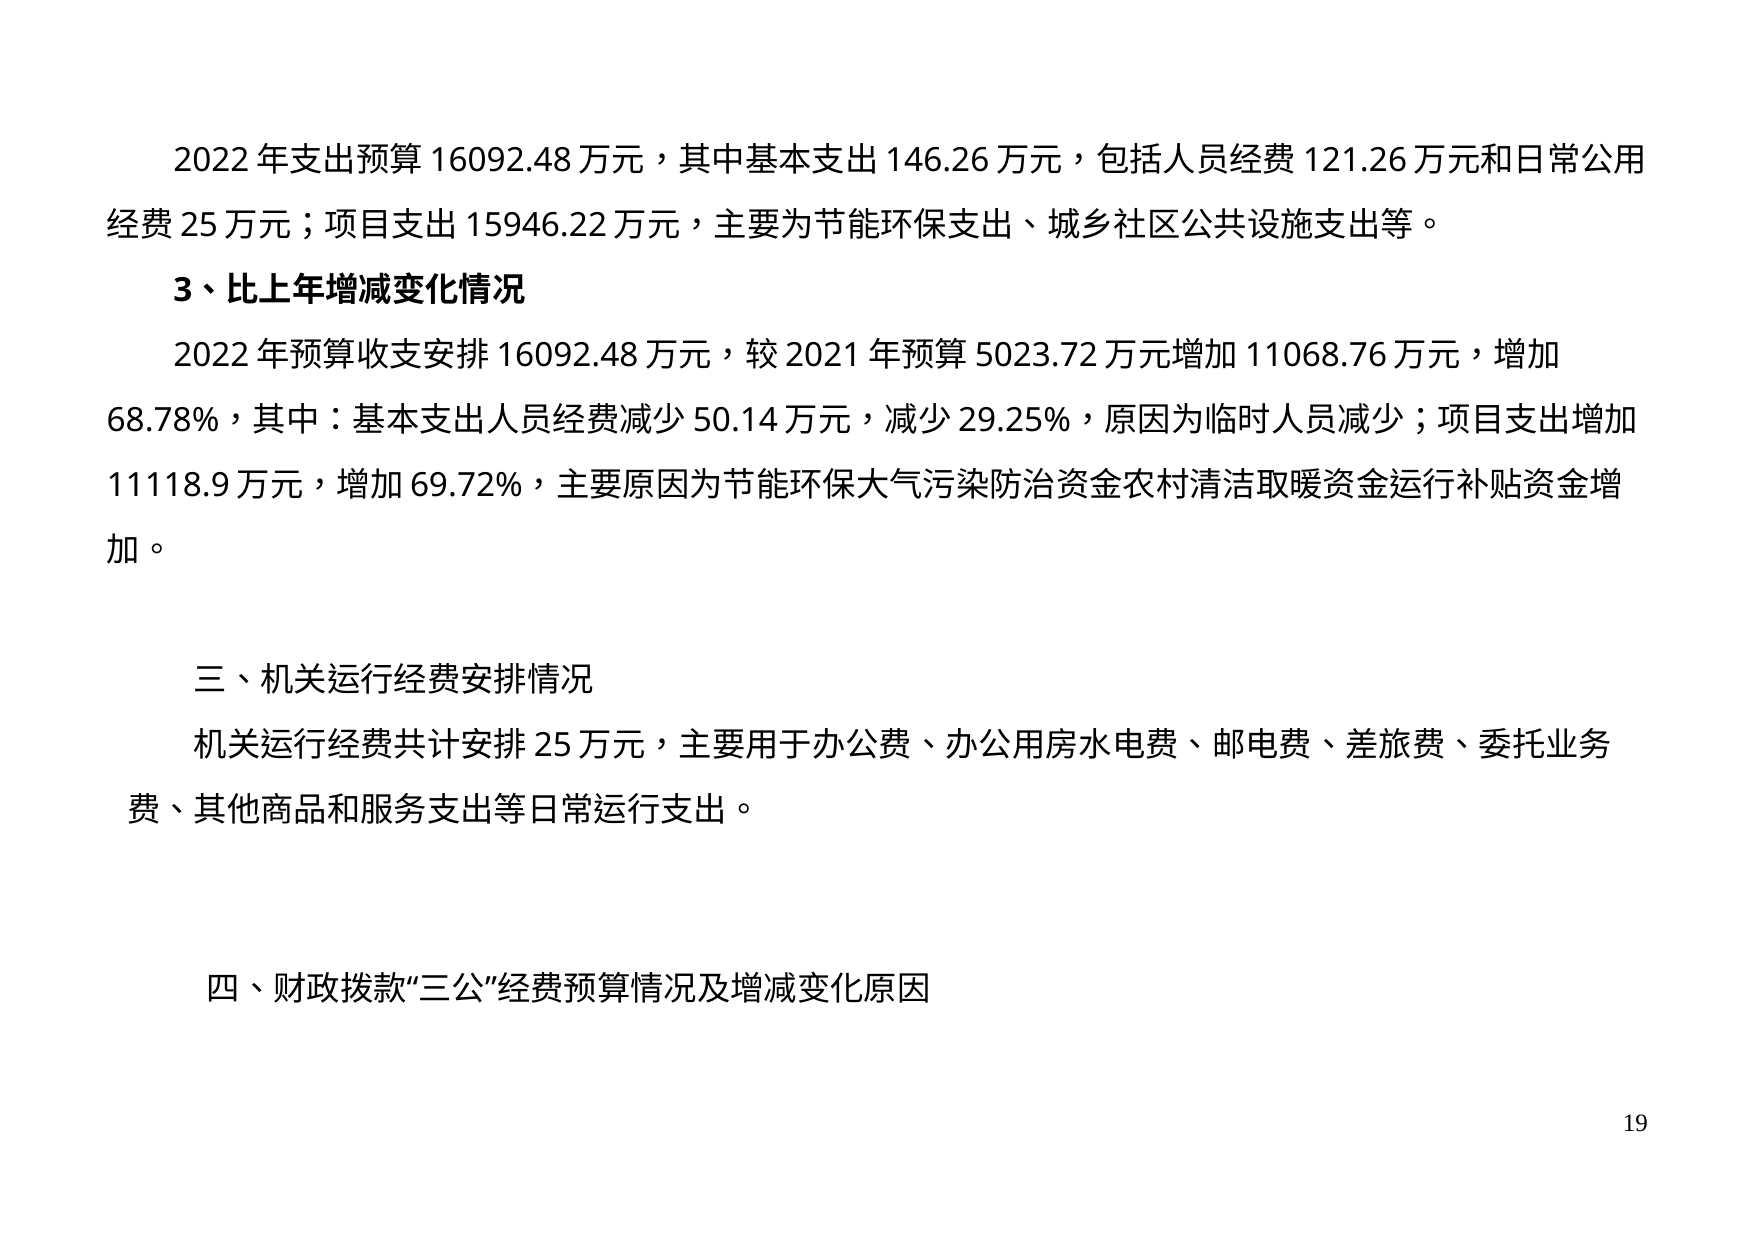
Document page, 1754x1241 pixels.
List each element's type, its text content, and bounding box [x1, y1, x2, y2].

text 2022年支出预算16092.48万元，其中基本支出146.26万元，包括人员经费121.26万元和日常公用经费25万元；项目支出15946.22万元，主要为节能环保支出、城乡社区公共设施支出等。 [106, 126, 1648, 256]
text 四、财政拨款“三公”经费预算情况及增减变化原因 [106, 954, 1648, 1019]
text 三、机关运行经费安排情况 [127, 646, 1648, 711]
text 机关运行经费共计安排25万元，主要用于办公费、办公用房水电费、邮电费、差旅费、委托业务费、其他商品和服务支出等日常运行支出。 [127, 711, 1648, 841]
text 2022年预算收支安排16092.48万元，较2021年预算5023.72万元增加11068.76万元，增加68.78%，其中：基本支出人员经费减少50.14万元，减少29.25%，原因为临时人员减少；项目支出增加11118.9万元，增加69.72%，主要原因为节能环保大气污染防治资金农村清洁取暖资金运行补贴资金增加。 [106, 321, 1648, 581]
text 3、比上年增减变化情况 [106, 256, 1648, 321]
